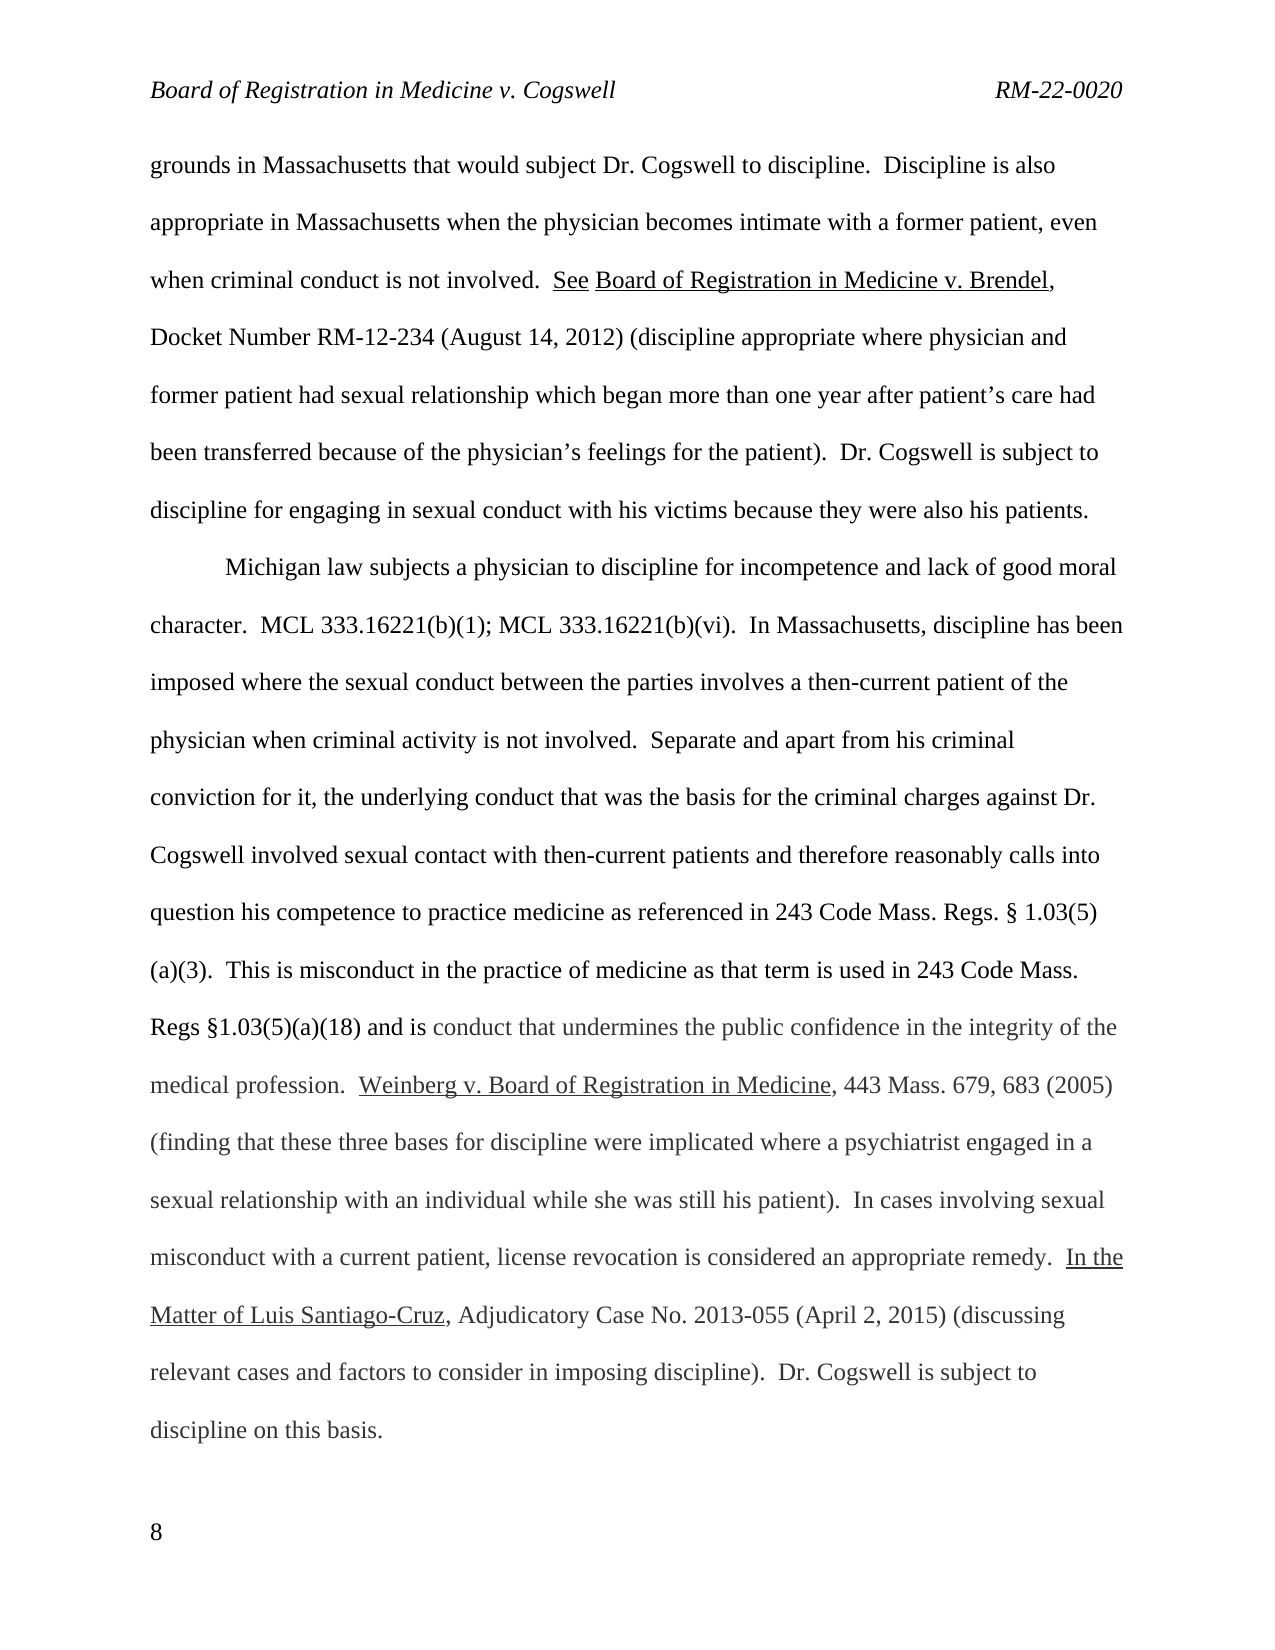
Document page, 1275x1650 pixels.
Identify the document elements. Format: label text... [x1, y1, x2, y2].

text Michigan law subjects a physician to discipline for incompetence and lack of good moral character. MCL 333.16221(b)(1); MCL 333.16221(b)(vi). In Massachusetts, discipline has been imposed where the sexual conduct between the parties involves a then-current patient of the physician when criminal activity is not involved. Separate and apart from his criminal conviction for it, the underlying conduct that was the basis for the criminal charges against Dr. Cogswell involved sexual contact with then-current patients and therefore reasonably calls into question his competence to practice medicine as referenced in 243 Code Mass. Regs. § 1.03(5)(a)(3). This is misconduct in the practice of medicine as that term is used in 243 Code Mass. Regs §1.03(5)(a)(18) and is conduct that undermines the public confidence in the integrity of the medical profession. Weinberg v. Board of Registration in Medicine, 443 Mass. 679, 683 (2005) (finding that these three bases for discipline were implicated where a psychiatrist engaged in a sexual relationship with an individual while she was still his patient). In cases involving sexual misconduct with a current patient, license revocation is considered an appropriate remedy. In the Matter of Luis Santiago-Cruz, Adjudicatory Case No. 2013-055 (April 2, 2015) (discussing relevant cases and factors to consider in imposing discipline). Dr. Cogswell is subject to discipline on this basis. [150, 552, 1125, 1444]
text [150, 150, 1125, 524]
